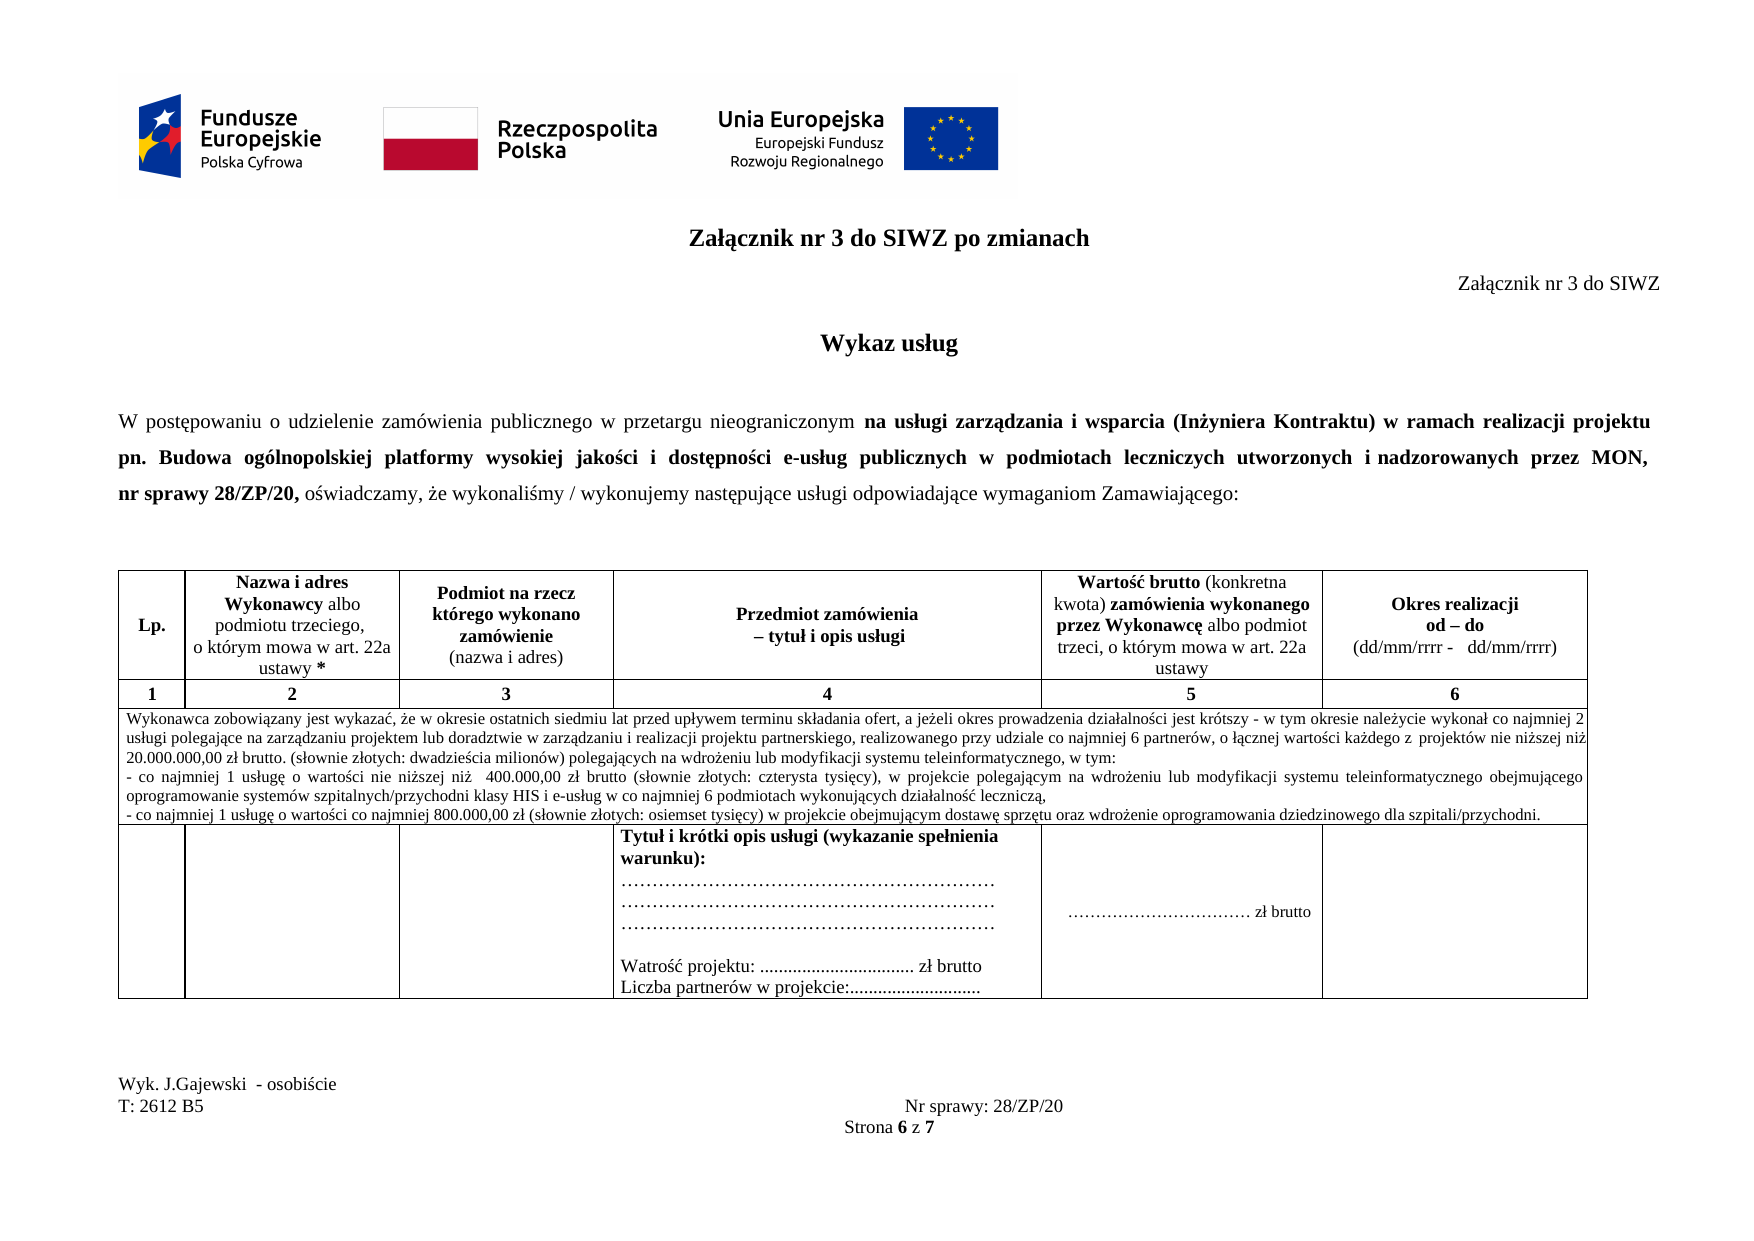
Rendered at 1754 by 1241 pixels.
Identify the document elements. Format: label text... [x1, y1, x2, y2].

text W postępowaniu o udzielenie zamówienia publicznego w przetargu nieograniczonym na usługi zarządzania i wsparcia (Inżyniera Kontraktu) w ramach realizacji projektu pn. Budowa ogólnopolskiej platformy wysokiej jakości i dostępności e-usług publicznych w podmiotach leczniczych utworzonych i nadzorowanych przez MON, nr sprawy 28/ZP/20, oświadczamy, że wykonaliśmy / wykonujemy następujące usługi odpowiadające wymaganiom Zamawiającego: [118, 409, 1660, 505]
table_cell [186, 825, 399, 998]
table_cell 1 [119, 680, 184, 708]
table_cell 6 [1323, 680, 1587, 708]
table_cell …………………………… zł brutto [1042, 825, 1322, 998]
table_header Okres realizacji od – do (dd/mm/rrrr - dd/mm/rrrr) [1323, 571, 1587, 679]
table_header Lp. [119, 571, 184, 679]
table_header Nazwa i adres Wykonawcy albo podmiotu trzeciego, o którym mowa w art. 22a ustawy * [186, 571, 399, 679]
text Załącznik nr 3 do SIWZ [148, 271, 1660, 295]
table_header Podmiot na rzecz którego wykonano zamówienie (nazwa i adres) [400, 571, 613, 679]
table_cell Wykonawca zobowiązany jest wykazać, że w okresie ostatnich siedmiu lat przed upływem terminu składania ofert, a jeżeli okres prowadzenia działalności jest krótszy - w tym okresie należycie wykonał co najmniej 2 usługi polegające na zarządzaniu projektem lub doradztwie w zarządzaniu i realizacji projektu partnerskiego, realizowanego przy udziale co najmniej 6 partnerów, o łącznej wartości każdego z projektów nie niższej niż 20.000.000,00 zł brutto. (słownie złotych: dwadzieścia milionów) polegających na wdrożeniu lub modyfikacji systemu teleinformatycznego, w tym: - co najmniej 1 usługę o wartości nie niższej niż 400.000,00 zł brutto (słownie złotych: czterysta tysięcy), w projekcie polegającym na wdrożeniu lub modyfikacji systemu teleinformatycznego obejmującego oprogramowanie systemów szpitalnych/przychodni klasy HIS i e-usług w co najmniej 6 podmiotach wykonujących działalność leczniczą, - co najmniej 1 usługę o wartości co najmniej 800.000,00 zł (słownie złotych: osiemset tysięcy) w projekcie obejmującym dostawę sprzętu oraz wdrożenie oprogramowania dziedzinowego dla szpitali/przychodni. [119, 709, 1587, 824]
table_cell [1323, 825, 1587, 998]
table_cell [119, 825, 184, 998]
text Wykaz usług [118, 328, 1660, 356]
table_cell 5 [1042, 680, 1322, 708]
table_cell 4 [614, 680, 1041, 708]
table_cell 3 [400, 680, 613, 708]
text Załącznik nr 3 do SIWZ po zmianach [118, 223, 1660, 252]
table_cell [400, 825, 613, 998]
picture [118, 73, 1019, 199]
table_header Wartość brutto (konkretna kwota) zamówienia wykonanego przez Wykonawcę albo podmiot trzeci, o którym mowa w art. 22a ustawy [1042, 571, 1322, 679]
table_header Przedmiot zamówienia – tytuł i opis usługi [614, 571, 1041, 679]
table_cell 2 [186, 680, 399, 708]
